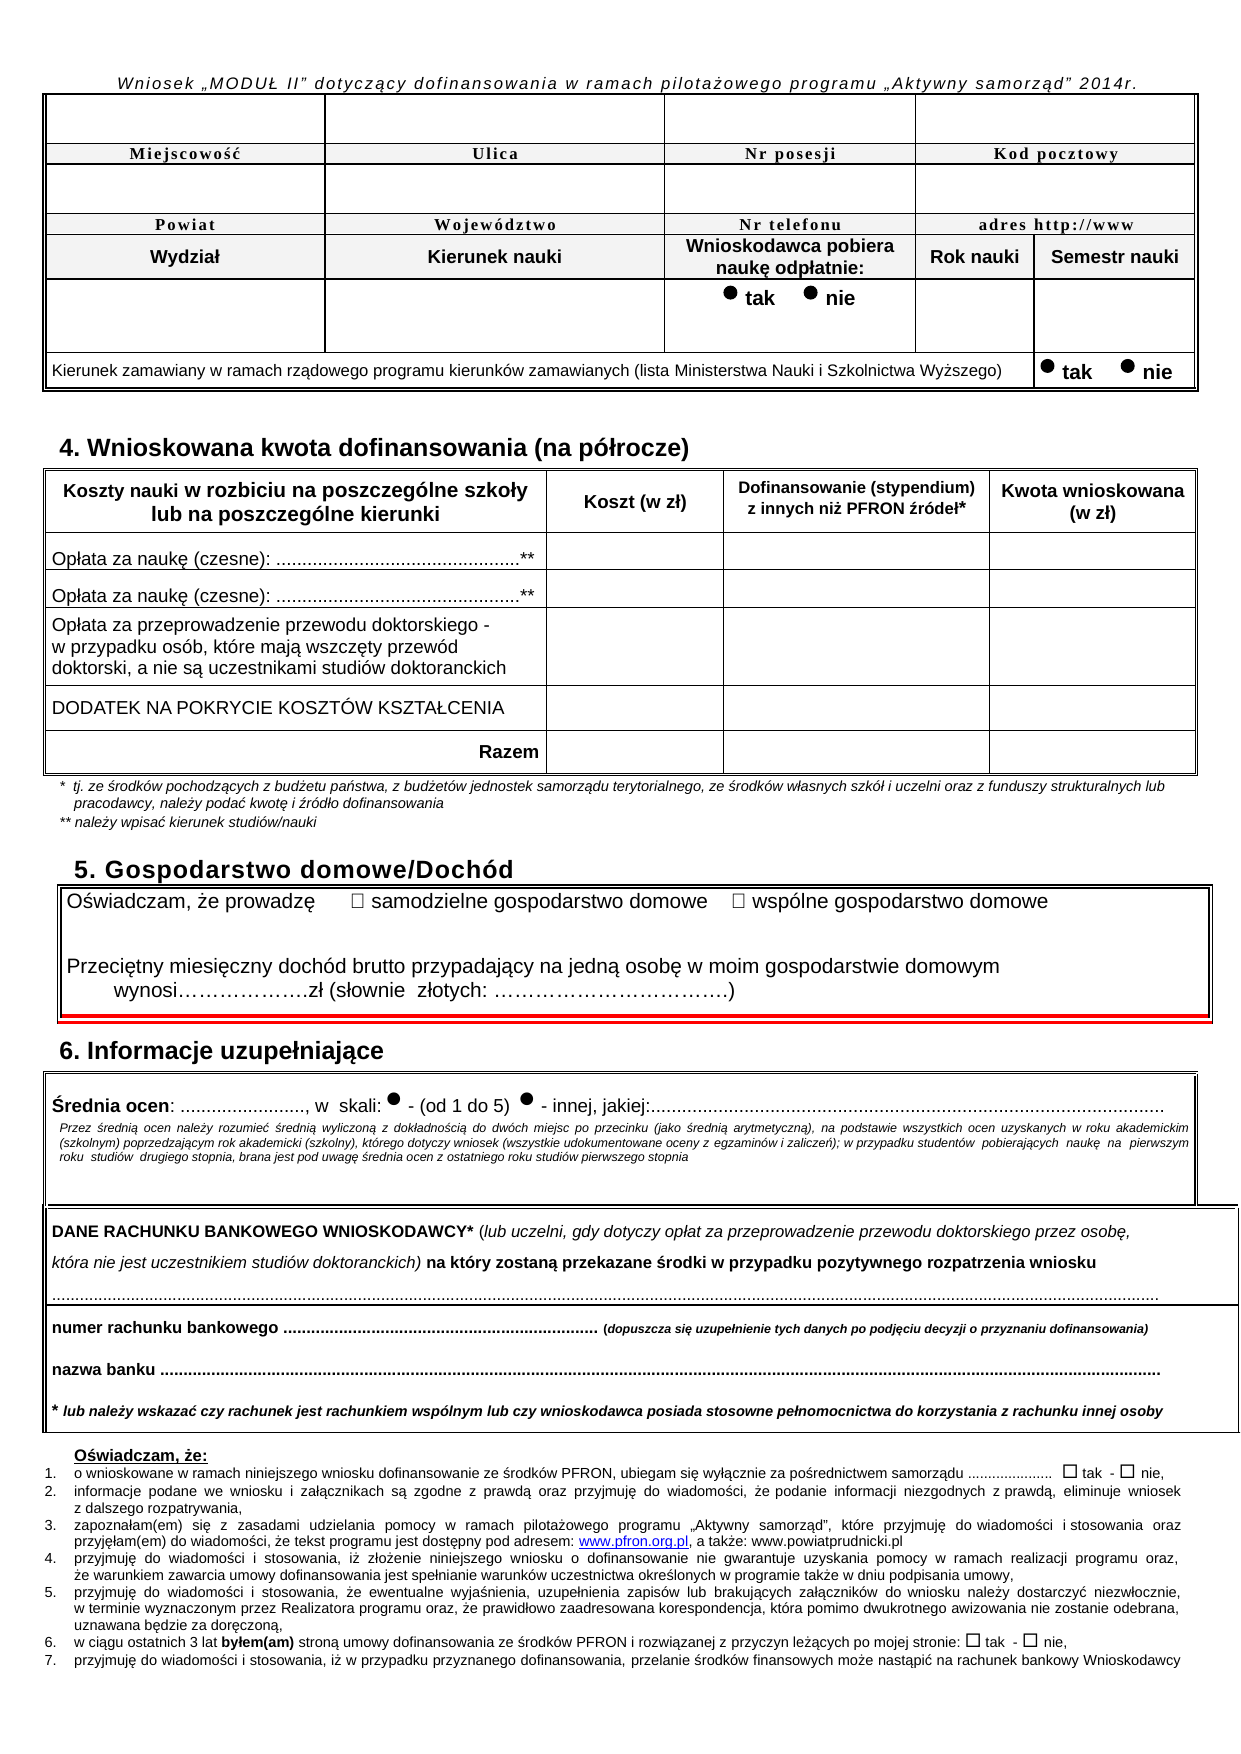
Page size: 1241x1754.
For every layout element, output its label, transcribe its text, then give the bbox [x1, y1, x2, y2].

table_cell DODATEK NA POKRYCIE KOSZTÓW KSZTAŁCENIA [46, 686, 546, 730]
table_header Średnia ocen: ........................, w skali: - (od 1 do 5) - innej, jakiej:................................................................................................... Przez średnią ocen należy rozumieć średnią wyliczoną z dokładnością do dwóch miejsc po przecinku (jako średnią arytmetyczną), na podstawie wszystkich ocen uzyskanych w roku akademickim (szkolnym) poprzedzającym rok akademicki (szkolny), którego dotyczy wniosek (wszystkie udokumentowane oceny z egzaminów i zaliczeń); w przypadku studentów pobierających naukę na pierwszym roku studiów drugiego stopnia, brana jest pod uwagę średnia ocen z ostatniego roku studiów pierwszego stopnia [46, 1074, 1196, 1204]
table_cell [47, 280, 324, 352]
table_cell Opłata za naukę (czesne): ...............................................** [46, 533, 546, 569]
list w ciągu ostatnich 3 lat byłem(am) stroną umowy dofinansowania ze środków PFRON i rozwiązanej z przyczyn leżących po mojej stronie: tak - nie, [44, 1634, 1226, 1651]
table_cell [990, 686, 1195, 730]
table_cell [916, 95, 1194, 142]
list przyjmuję do wiadomości i stosowania, że ewentualne wyjaśnienia, uzupełnienia zapisów lub brakujących załączników do wniosku należy dostarczyć niezwłocznie, w terminie wyznaczonym przez Realizatora programu oraz, że prawidłowo zaadresowana korespondencja, która pomimo dwukrotnego awizowania nie zostanie odebrana, uznawana będzie za doręczoną, [44, 1583, 1181, 1634]
table_cell Wnioskodawca pobiera naukę odpłatnie: [665, 235, 915, 278]
text ** należy wpisać kierunek studiów/nauki [59, 813, 1181, 830]
table_cell [547, 608, 723, 685]
table_cell adres http://www [916, 214, 1194, 233]
table_cell [547, 533, 723, 569]
table_cell Kod pocztowy [916, 144, 1194, 163]
table_cell Rok nauki [916, 235, 1033, 278]
table_cell numer rachunku bankowego .................................................................... (dopuszcza się uzupełnienie tych danych po podjęciu decyzji o przyznaniu dofinansowania) nazwa banku ........................................................................................................................................................................................................................ * lub należy wskazać czy rachunek jest rachunkiem wspólnym lub czy wnioskodawca posiada stosowne pełnomocnictwa do korzystania z rachunku innej osoby [47, 1306, 1238, 1432]
table_cell [724, 570, 989, 607]
table_cell Miejscowość [47, 144, 324, 163]
table_cell Ulica [326, 144, 664, 163]
table_cell [547, 570, 723, 607]
list przyjmuję do wiadomości i stosowania, iż złożenie niniejszego wniosku o dofinansowanie nie gwarantuje uzyskania pomocy w ramach realizacji programu oraz, że warunkiem zawarcia umowy dofinansowania jest spełnianie warunków uczestnictwa określonych w programie także w dniu podpisania umowy, [44, 1550, 1181, 1583]
table_cell [990, 731, 1195, 773]
table_cell [326, 95, 664, 142]
table_cell [326, 165, 664, 213]
table_cell [724, 608, 989, 685]
table_cell [665, 95, 915, 142]
text * tj. ze środków pochodzących z budżetu państwa, z budżetów jednostek samorządu terytorialnego, ze środków własnych szkół i uczelni oraz z funduszy strukturalnych lub pracodawcy, należy podać kwotę i źródło dofinansowania [59, 778, 1181, 811]
text 5. Gospodarstwo domowe/Dochód [74, 855, 1181, 884]
text 4. Wnioskowana kwota dofinansowania (na półrocze) [59, 433, 1181, 462]
table_header Oświadczam, że prowadzę  samodzielne gospodarstwo domowe  wspólne gospodarstwo domowe Przeciętny miesięczny dochód brutto przypadający na jedną osobę w moim gospodarstwie domowym wynosi……………….zł (słownie złotych: …………………………….) [62, 889, 1208, 1014]
text Oświadczam, że: [74, 1446, 1181, 1465]
table_cell Kierunek zamawiany w ramach rządowego programu kierunków zamawianych (lista Ministerstwa Nauki i Szkolnictwa Wyższego) [47, 353, 1033, 387]
list zapoznałam(em) się z zasadami udzielania pomocy w ramach pilotażowego programu „Aktywny samorząd”, które przyjmuję do wiadomości i stosowania oraz przyjęłam(em) do wiadomości, że tekst programu jest dostępny pod adresem: www.pfron.org.pl, a także: www.powiatprudnicki.pl [44, 1516, 1181, 1550]
table_cell [916, 165, 1194, 213]
table_cell Semestr nauki [1035, 235, 1194, 278]
table_cell [990, 533, 1195, 569]
list o wnioskowane w ramach niniejszego wniosku dofinansowanie ze środków PFRON, ubiegam się wyłącznie za pośrednictwem samorządu ..................... tak - nie, [44, 1465, 1181, 1483]
table_cell Województwo [326, 214, 664, 233]
table_cell [547, 686, 723, 730]
table_cell Opłata za przeprowadzenie przewodu doktorskiego - w przypadku osób, które mają wszczęty przewód doktorski, a nie są uczestnikami studiów doktoranckich [46, 608, 546, 685]
table_cell [724, 686, 989, 730]
table_header Dofinansowanie (stypendium) z innych niż PFRON źródeł* [724, 471, 989, 532]
table_cell Wydział [47, 235, 324, 278]
table_header Koszty nauki w rozbiciu na poszczególne szkoły lub na poszczególne kierunki [46, 471, 546, 532]
table_cell Nr posesji [665, 144, 915, 163]
table_cell [916, 280, 1033, 352]
table_cell [326, 280, 664, 352]
table_cell Opłata za naukę (czesne): ...............................................** [46, 570, 546, 607]
table_cell [724, 533, 989, 569]
text 6. Informacje uzupełniające [59, 1036, 1181, 1065]
table_cell [47, 95, 324, 142]
table_cell [724, 731, 989, 773]
table_cell DANE RACHUNKU BANKOWEGO WNIOSKODAWCY* (lub uczelni, gdy dotyczy opłat za przeprowadzenie przewodu doktorskiego przez osobę, która nie jest uczestnikiem studiów doktoranckich) na który zostaną przekazane środki w przypadku pozytywnego rozpatrzenia wniosku ............................................................................................................................................................................................................................................... [44, 1204, 1240, 1304]
table_cell tak nie [665, 280, 915, 352]
table_cell [547, 731, 723, 773]
table_cell Kierunek nauki [326, 235, 664, 278]
table_cell tak nie [1035, 353, 1194, 387]
table_header Koszt (w zł) [547, 471, 723, 532]
table_cell [1035, 280, 1194, 352]
table_cell Razem [46, 731, 546, 773]
table_cell [47, 165, 324, 213]
list informacje podane we wniosku i załącznikach są zgodne z prawdą oraz przyjmuję do wiadomości, że podanie informacji niezgodnych z prawdą, eliminuje wniosek z dalszego rozpatrywania, [44, 1483, 1181, 1516]
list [44, 1651, 1181, 1668]
table_cell Powiat [47, 214, 324, 233]
table_cell [990, 608, 1195, 685]
table_header Kwota wnioskowana (w zł) [990, 471, 1195, 532]
table_cell Nr telefonu [665, 214, 915, 233]
table_cell [990, 570, 1195, 607]
table_cell [665, 165, 915, 213]
